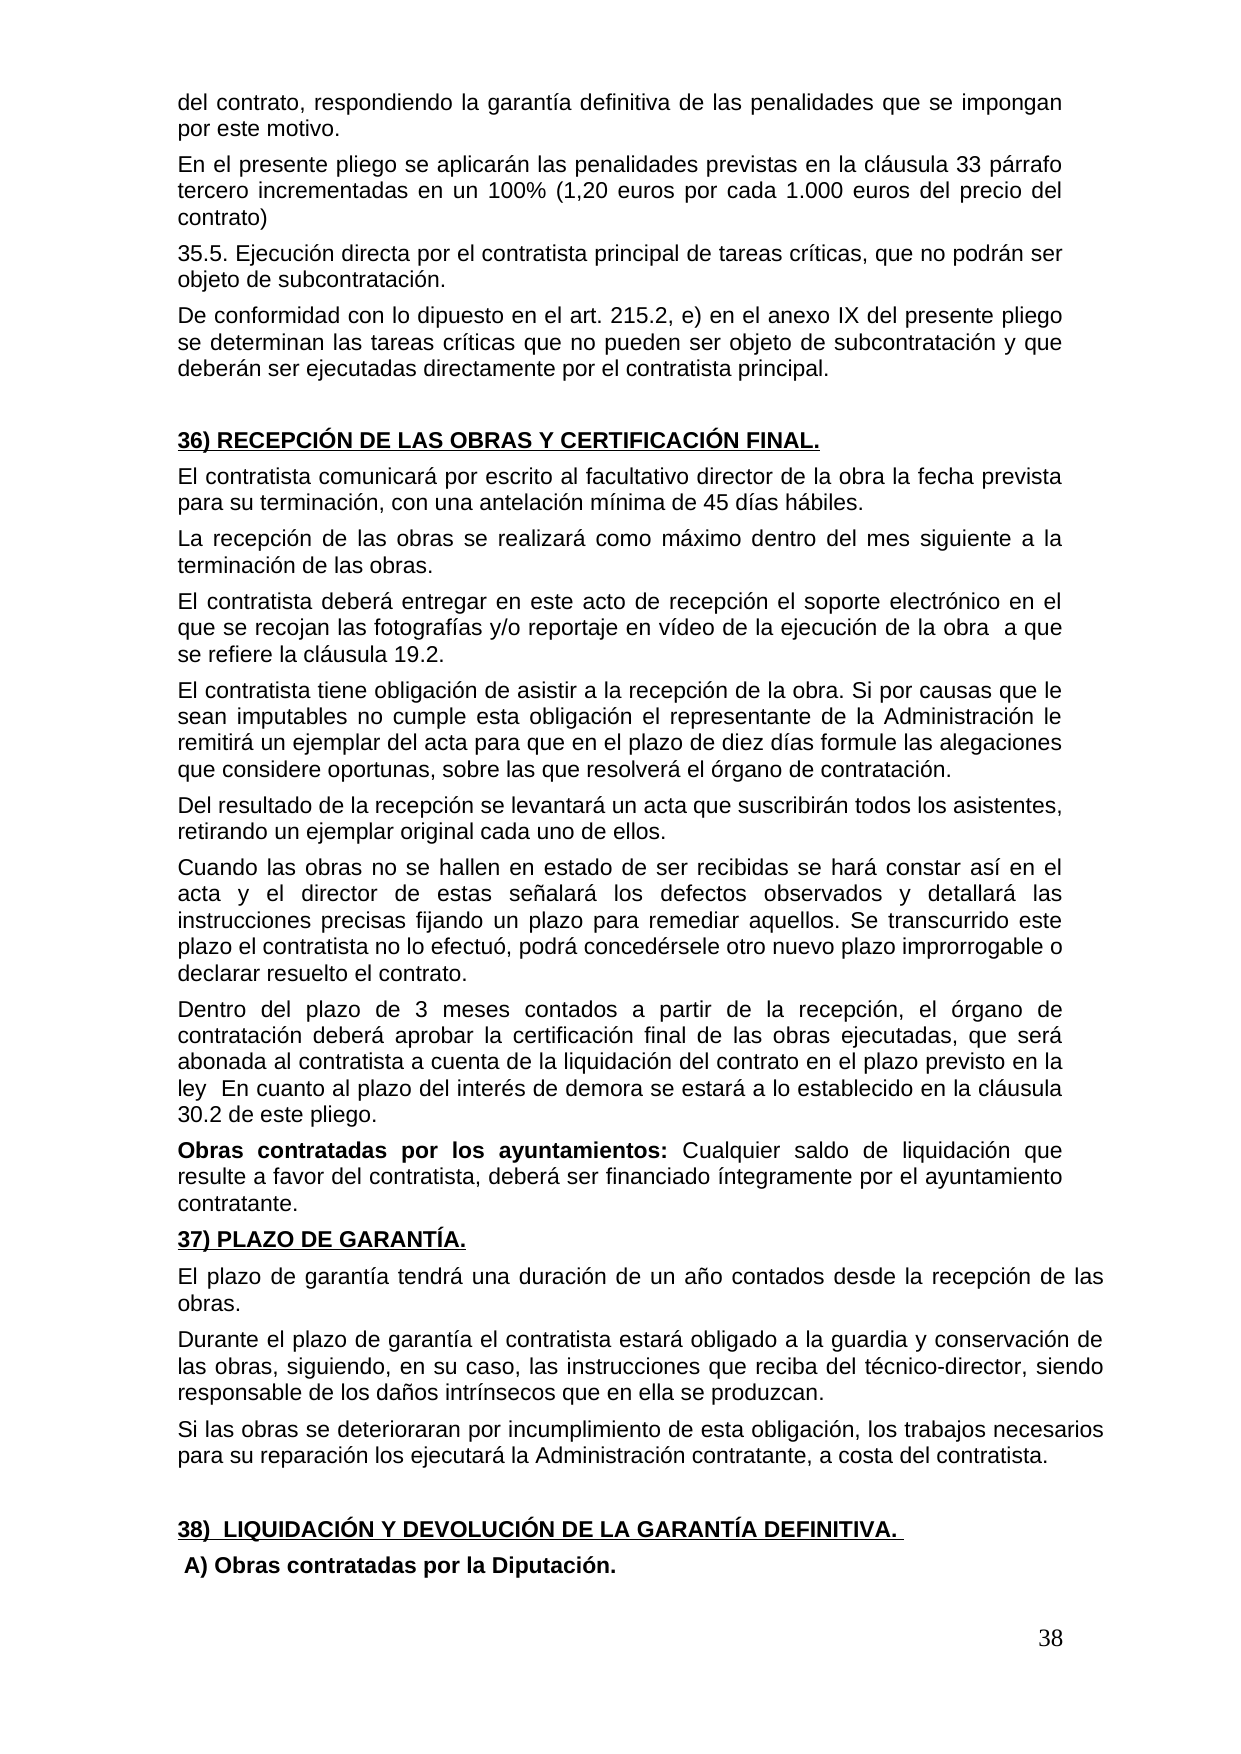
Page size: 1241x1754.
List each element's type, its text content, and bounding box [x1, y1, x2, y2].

text 37) PLAZO DE GARANTÍA. [177, 1226, 1104, 1253]
text 36) RECEPCIÓN DE LAS OBRAS Y CERTIFICACIÓN FINAL. [177, 427, 1063, 453]
text Dentro del plazo de 3 meses contados a partir de la recepción, el órgano de contratación deberá aprobar la certificación final de las obras ejecutadas, que será abonada al contratista a cuenta de la liquidación del contrato en el plazo previsto en la ley En cuanto al plazo del interés de demora se estará a lo establecido en la cláusula 30.2 de este pliego. [177, 996, 1063, 1127]
text Durante el plazo de garantía el contratista estará obligado a la guardia y conservación de las obras, siguiendo, en su caso, las instrucciones que reciba del técnico-director, siendo responsable de los daños intrínsecos que en ella se produzcan. [177, 1326, 1104, 1405]
text 35.5. Ejecución directa por el contratista principal de tareas críticas, que no podrán ser objeto de subcontratación. [177, 240, 1063, 292]
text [177, 89, 1063, 141]
text Del resultado de la recepción se levantará un acta que suscribirán todos los asistentes, retirando un ejemplar original cada uno de ellos. [177, 792, 1063, 844]
text La recepción de las obras se realizará como máximo dentro del mes siguiente a la terminación de las obras. [177, 525, 1063, 578]
text De conformidad con lo dipuesto en el art. 215.2, e) en el anexo IX del presente pliego se determinan las tareas críticas que no pueden ser objeto de subcontratación y que deberán ser ejecutadas directamente por el contratista principal. [177, 302, 1063, 381]
text El contratista tiene obligación de asistir a la recepción de la obra. Si por causas que le sean imputables no cumple esta obligación el representante de la Administración le remitirá un ejemplar del acta para que en el plazo de diez días formule las alegaciones que considere oportunas, sobre las que resolverá el órgano de contratación. [177, 677, 1063, 782]
text Obras contratadas por los ayuntamientos: Cualquier saldo de liquidación que resulte a favor del contratista, deberá ser financiado íntegramente por el ayuntamiento contratante. [177, 1137, 1063, 1216]
text El contratista deberá entregar en este acto de recepción el soporte electrónico en el que se recojan las fotografías y/o reportaje en vídeo de la ejecución de la obra a que se refiere la cláusula 19.2. [177, 588, 1063, 667]
text El plazo de garantía tendrá una duración de un año contados desde la recepción de las obras. [177, 1263, 1104, 1316]
text A) Obras contratadas por la Diputación. [177, 1552, 1104, 1579]
text Cuando las obras no se hallen en estado de ser recibidas se hará constar así en el acta y el director de estas señalará los defectos observados y detallará las instrucciones precisas fijando un plazo para remediar aquellos. Se transcurrido este plazo el contratista no lo efectuó, podrá concedérsele otro nuevo plazo improrrogable o declarar resuelto el contrato. [177, 854, 1063, 986]
text El contratista comunicará por escrito al facultativo director de la obra la fecha prevista para su terminación, con una antelación mínima de 45 días hábiles. [177, 463, 1063, 516]
text En el presente pliego se aplicarán las penalidades previstas en la cláusula 33 párrafo tercero incrementadas en un 100% (1,20 euros por cada 1.000 euros del precio del contrato) [177, 151, 1063, 230]
text Si las obras se deterioraran por incumplimiento de esta obligación, los trabajos necesarios para su reparación los ejecutará la Administración contratante, a costa del contratista. [177, 1416, 1104, 1468]
text 38) LIQUIDACIÓN Y DEVOLUCIÓN DE LA GARANTÍA DEFINITIVA. [177, 1516, 1104, 1542]
